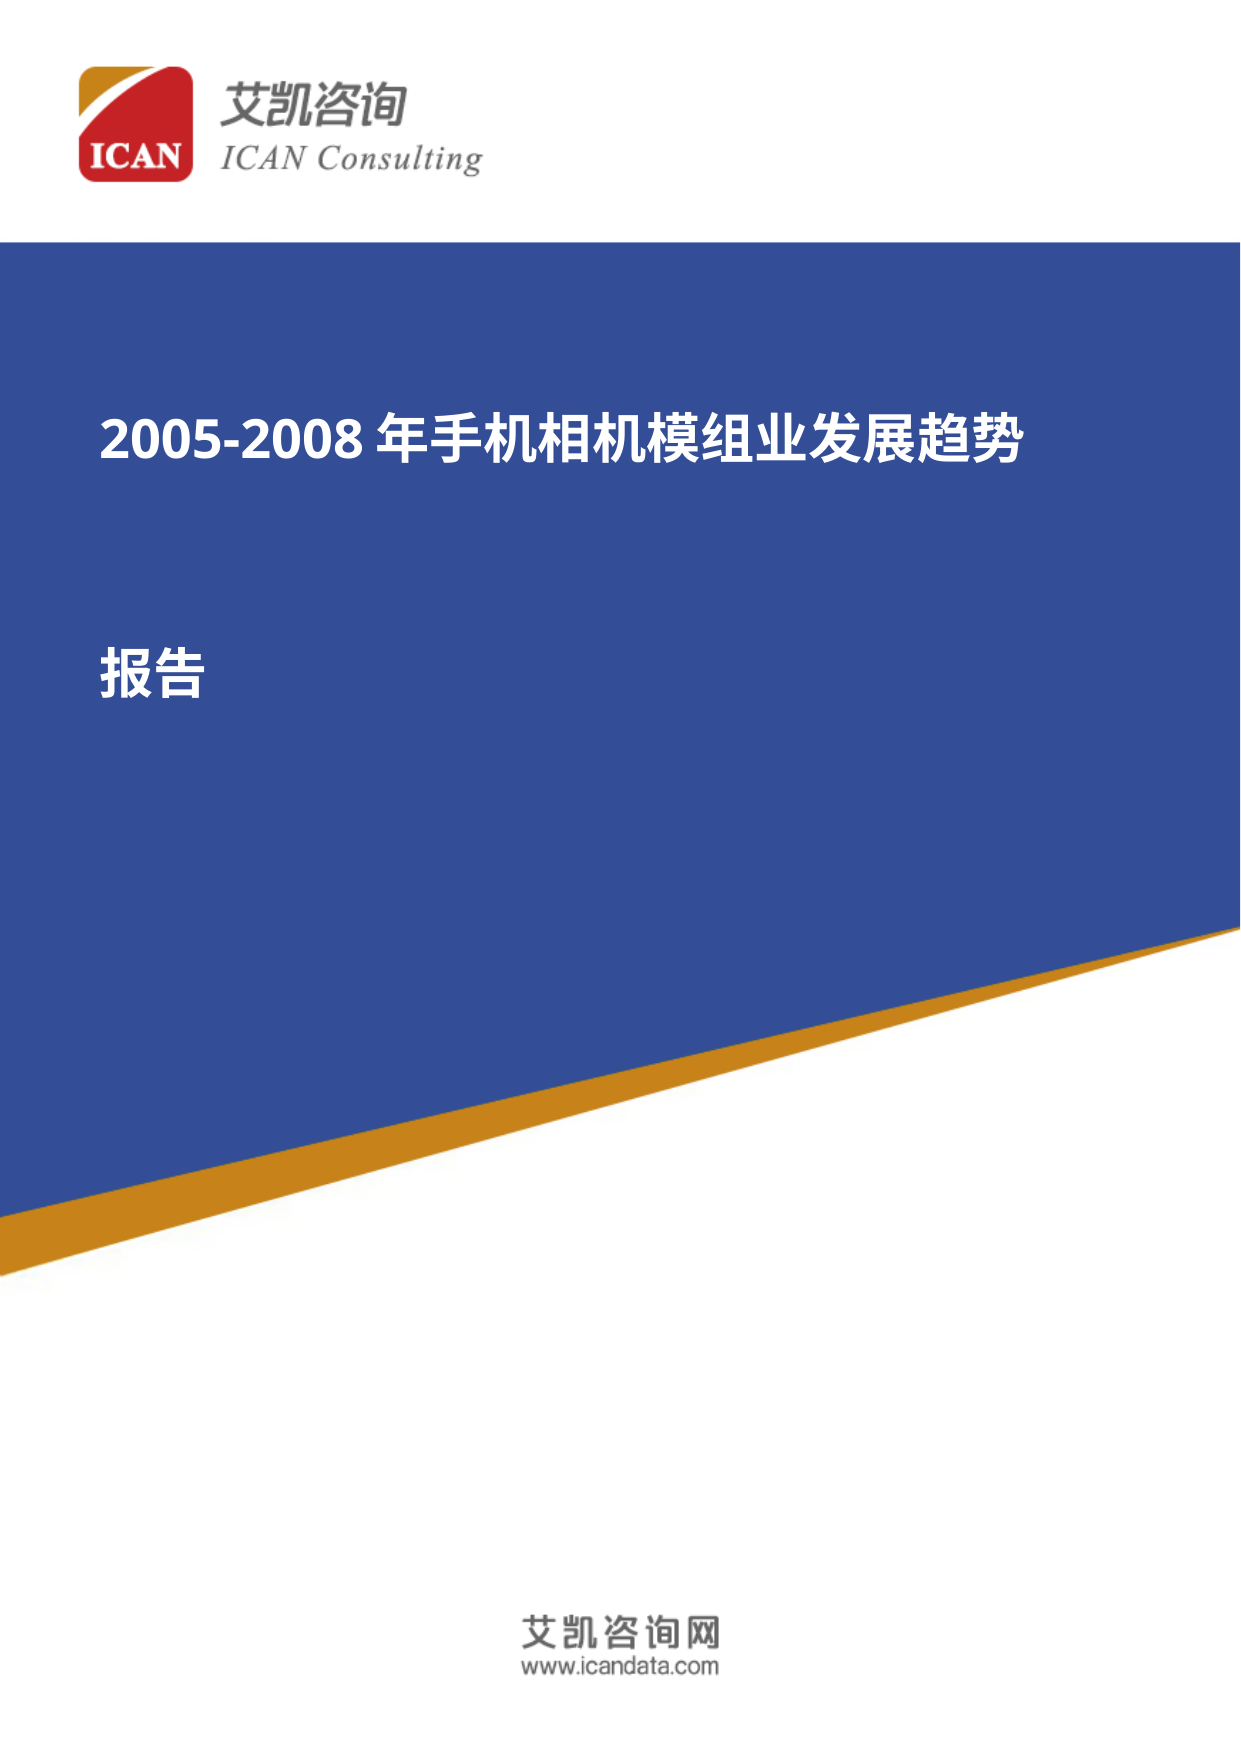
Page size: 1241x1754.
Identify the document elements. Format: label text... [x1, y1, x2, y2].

subtitle 2005-2008年手机相机模组业发展趋势报告 [99, 386, 1053, 718]
picture [0, 5, 1241, 1754]
